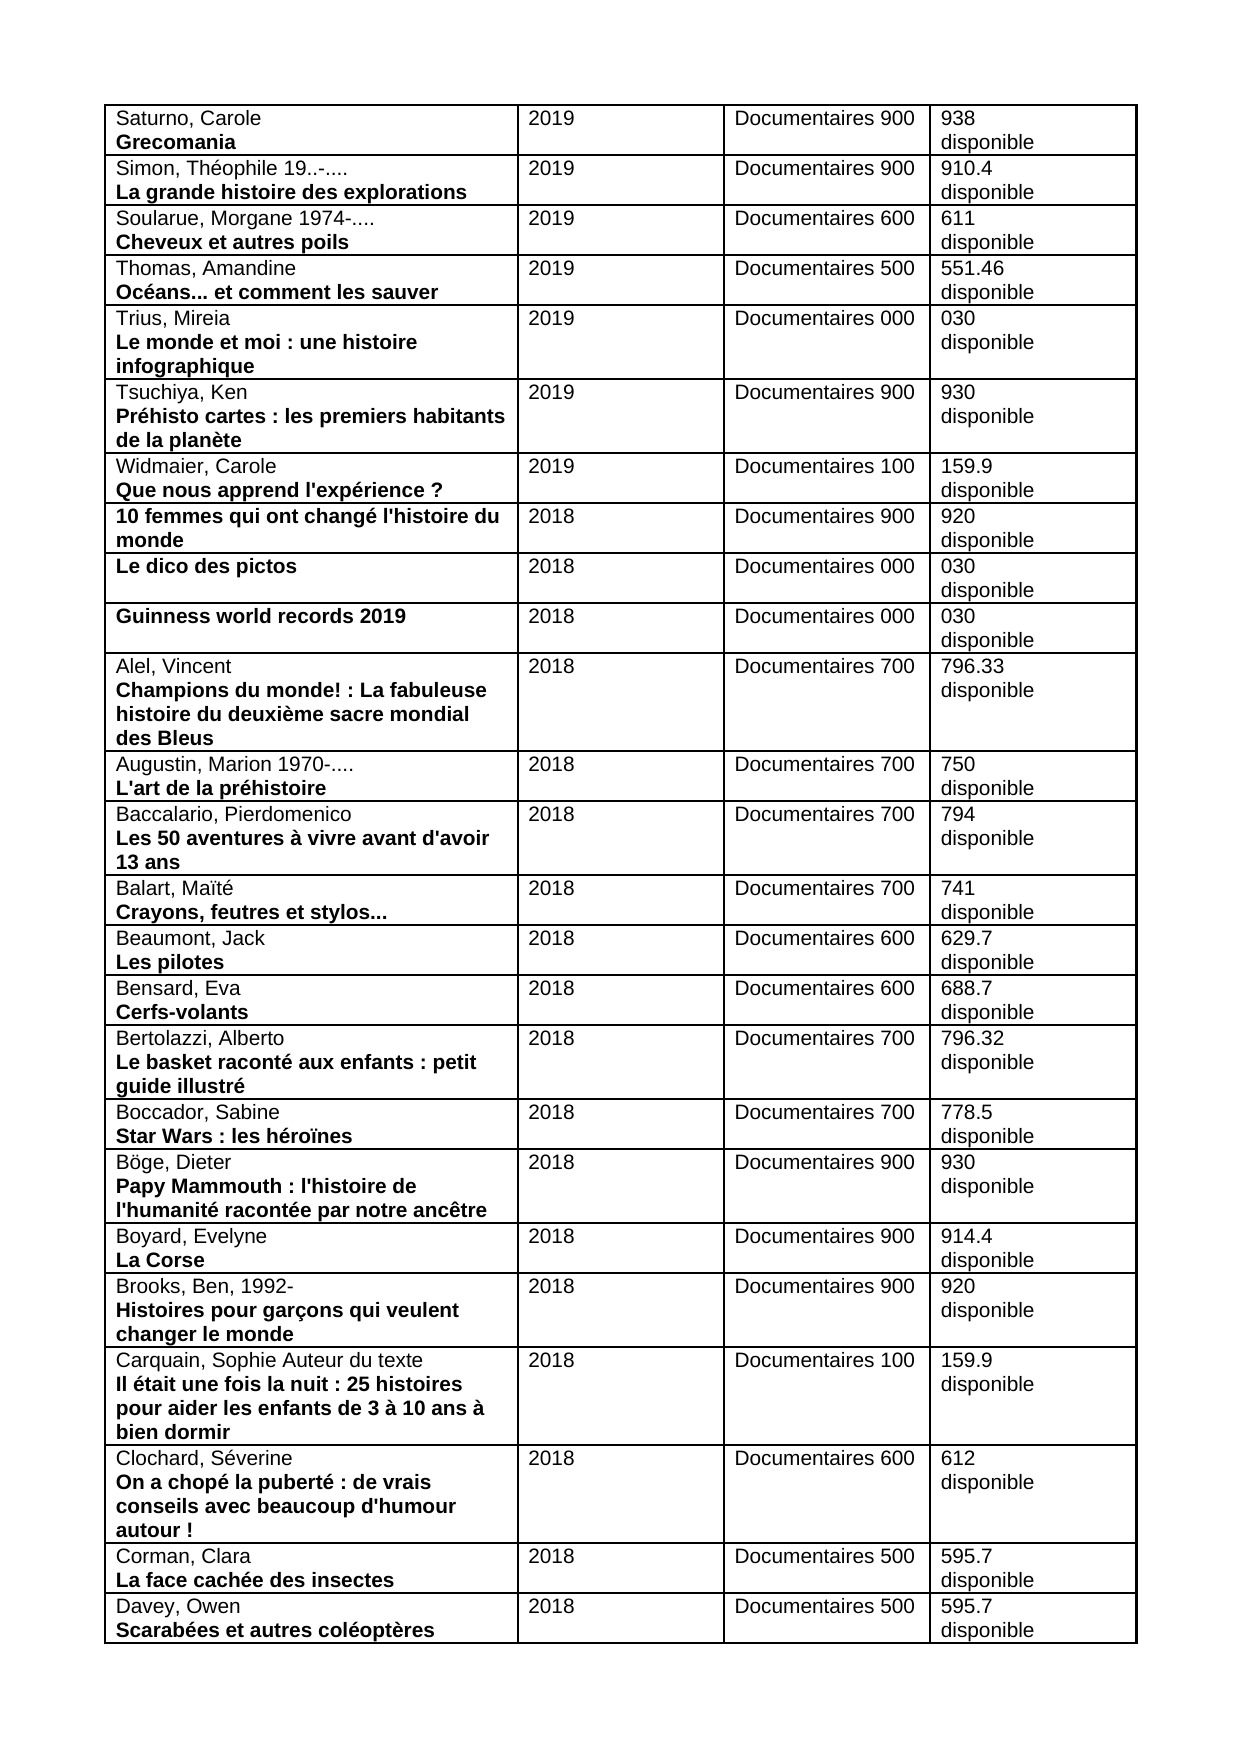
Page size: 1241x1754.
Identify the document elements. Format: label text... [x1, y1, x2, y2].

table_cell 741 disponible [931, 876, 1135, 924]
table_cell Alel, Vincent Champions du monde! : La fabuleuse histoire du deuxième sacre mondial des Bleus [106, 654, 517, 750]
table_cell Documentaires 700 [725, 654, 929, 750]
table_cell 611 disponible [931, 206, 1135, 254]
table_cell Widmaier, Carole Que nous apprend l'expérience ? [106, 454, 517, 502]
table_cell Documentaires 900 [725, 1274, 929, 1346]
table_cell Documentaires 500 [725, 1544, 929, 1592]
table_cell Boyard, Evelyne La Corse [106, 1224, 517, 1272]
table_cell Documentaires 000 [725, 554, 929, 602]
table_cell Documentaires 100 [725, 1348, 929, 1444]
table_cell Beaumont, Jack Les pilotes [106, 926, 517, 974]
table_cell Davey, Owen Scarabées et autres coléoptères [106, 1594, 517, 1642]
table_cell Simon, Théophile 19..-.... La grande histoire des explorations [106, 156, 517, 204]
table_cell 612 disponible [931, 1446, 1135, 1542]
table_cell Documentaires 600 [725, 976, 929, 1024]
table_cell 2019 [519, 256, 723, 304]
table_cell Augustin, Marion 1970-.... L'art de la préhistoire [106, 752, 517, 800]
table_cell 030 disponible [931, 554, 1135, 602]
table_cell 2019 [519, 306, 723, 378]
table_cell Le dico des pictos [106, 554, 517, 602]
table_cell 2018 [519, 876, 723, 924]
table_cell Documentaires 900 [725, 156, 929, 204]
table_cell Documentaires 000 [725, 306, 929, 378]
table_cell 2019 [519, 454, 723, 502]
table_cell 030 disponible [931, 306, 1135, 378]
table_cell 2018 [519, 802, 723, 874]
table_cell 2018 [519, 1100, 723, 1148]
table_cell 778.5 disponible [931, 1100, 1135, 1148]
table_cell 2018 [519, 1544, 723, 1592]
table_cell Guinness world records 2019 [106, 604, 517, 652]
table_cell 750 disponible [931, 752, 1135, 800]
table_cell Soularue, Morgane 1974-.... Cheveux et autres poils [106, 206, 517, 254]
table_cell Documentaires 700 [725, 1100, 929, 1148]
table_cell Documentaires 600 [725, 1446, 929, 1542]
table_cell Documentaires 900 [725, 504, 929, 552]
table_cell 2018 [519, 1594, 723, 1642]
table_cell 2019 [519, 380, 723, 452]
table_cell Documentaires 900 [725, 106, 929, 154]
table_cell 030 disponible [931, 604, 1135, 652]
table_cell 2019 [519, 156, 723, 204]
table_cell 10 femmes qui ont changé l'histoire du monde [106, 504, 517, 552]
table_cell 2018 [519, 1274, 723, 1346]
table_cell 159.9 disponible [931, 1348, 1135, 1444]
table_cell Böge, Dieter Papy Mammouth : l'histoire de l'humanité racontée par notre ancêtre [106, 1150, 517, 1222]
table_cell Documentaires 900 [725, 1150, 929, 1222]
table_cell 629.7 disponible [931, 926, 1135, 974]
table_cell 910.4 disponible [931, 156, 1135, 204]
table_cell Carquain, Sophie Auteur du texte Il était une fois la nuit : 25 histoires pour aider les enfants de 3 à 10 ans à bien dormir [106, 1348, 517, 1444]
table_cell Trius, Mireia Le monde et moi : une histoire infographique [106, 306, 517, 378]
table_cell Tsuchiya, Ken Préhisto cartes : les premiers habitants de la planète [106, 380, 517, 452]
table_cell 938 disponible [931, 106, 1135, 154]
table_cell 2018 [519, 1348, 723, 1444]
table_cell Documentaires 600 [725, 206, 929, 254]
table_cell 595.7 disponible [931, 1594, 1135, 1642]
table_cell 2018 [519, 1150, 723, 1222]
table_cell Boccador, Sabine Star Wars : les héroïnes [106, 1100, 517, 1148]
table_cell 2018 [519, 926, 723, 974]
table_cell Bertolazzi, Alberto Le basket raconté aux enfants : petit guide illustré [106, 1026, 517, 1098]
table_cell Clochard, Séverine On a chopé la puberté : de vrais conseils avec beaucoup d'humour autour ! [106, 1446, 517, 1542]
table_cell 2018 [519, 654, 723, 750]
table_cell 2019 [519, 206, 723, 254]
table_cell 2018 [519, 604, 723, 652]
table_cell Documentaires 100 [725, 454, 929, 502]
table_cell 2018 [519, 1026, 723, 1098]
table_cell 2018 [519, 1446, 723, 1542]
table_cell Documentaires 700 [725, 876, 929, 924]
table_cell Balart, Maïté Crayons, feutres et stylos... [106, 876, 517, 924]
table_cell 2018 [519, 1224, 723, 1272]
table_cell Documentaires 500 [725, 256, 929, 304]
table_cell 796.33 disponible [931, 654, 1135, 750]
table_cell 794 disponible [931, 802, 1135, 874]
table_cell 796.32 disponible [931, 1026, 1135, 1098]
table_cell 920 disponible [931, 504, 1135, 552]
table_cell 2018 [519, 554, 723, 602]
table_cell Documentaires 700 [725, 1026, 929, 1098]
table_cell Bensard, Eva Cerfs-volants [106, 976, 517, 1024]
table_cell 930 disponible [931, 380, 1135, 452]
table_cell Thomas, Amandine Océans... et comment les sauver [106, 256, 517, 304]
table_cell 595.7 disponible [931, 1544, 1135, 1592]
table_cell 159.9 disponible [931, 454, 1135, 502]
table_cell 920 disponible [931, 1274, 1135, 1346]
table_cell Documentaires 900 [725, 1224, 929, 1272]
table_cell Corman, Clara La face cachée des insectes [106, 1544, 517, 1592]
table_cell 914.4 disponible [931, 1224, 1135, 1272]
table_cell Documentaires 000 [725, 604, 929, 652]
table_cell 2019 [519, 106, 723, 154]
table_cell Documentaires 600 [725, 926, 929, 974]
table_cell Brooks, Ben, 1992- Histoires pour garçons qui veulent changer le monde [106, 1274, 517, 1346]
table_cell 688.7 disponible [931, 976, 1135, 1024]
table_cell Documentaires 900 [725, 380, 929, 452]
table_cell 930 disponible [931, 1150, 1135, 1222]
table_cell 2018 [519, 504, 723, 552]
table_cell Documentaires 700 [725, 802, 929, 874]
table_cell Documentaires 500 [725, 1594, 929, 1642]
table_cell Documentaires 700 [725, 752, 929, 800]
table_cell 2018 [519, 976, 723, 1024]
table_cell 551.46 disponible [931, 256, 1135, 304]
table_cell 2018 [519, 752, 723, 800]
table_cell Baccalario, Pierdomenico Les 50 aventures à vivre avant d'avoir 13 ans [106, 802, 517, 874]
table_cell Saturno, Carole Grecomania [106, 106, 517, 154]
